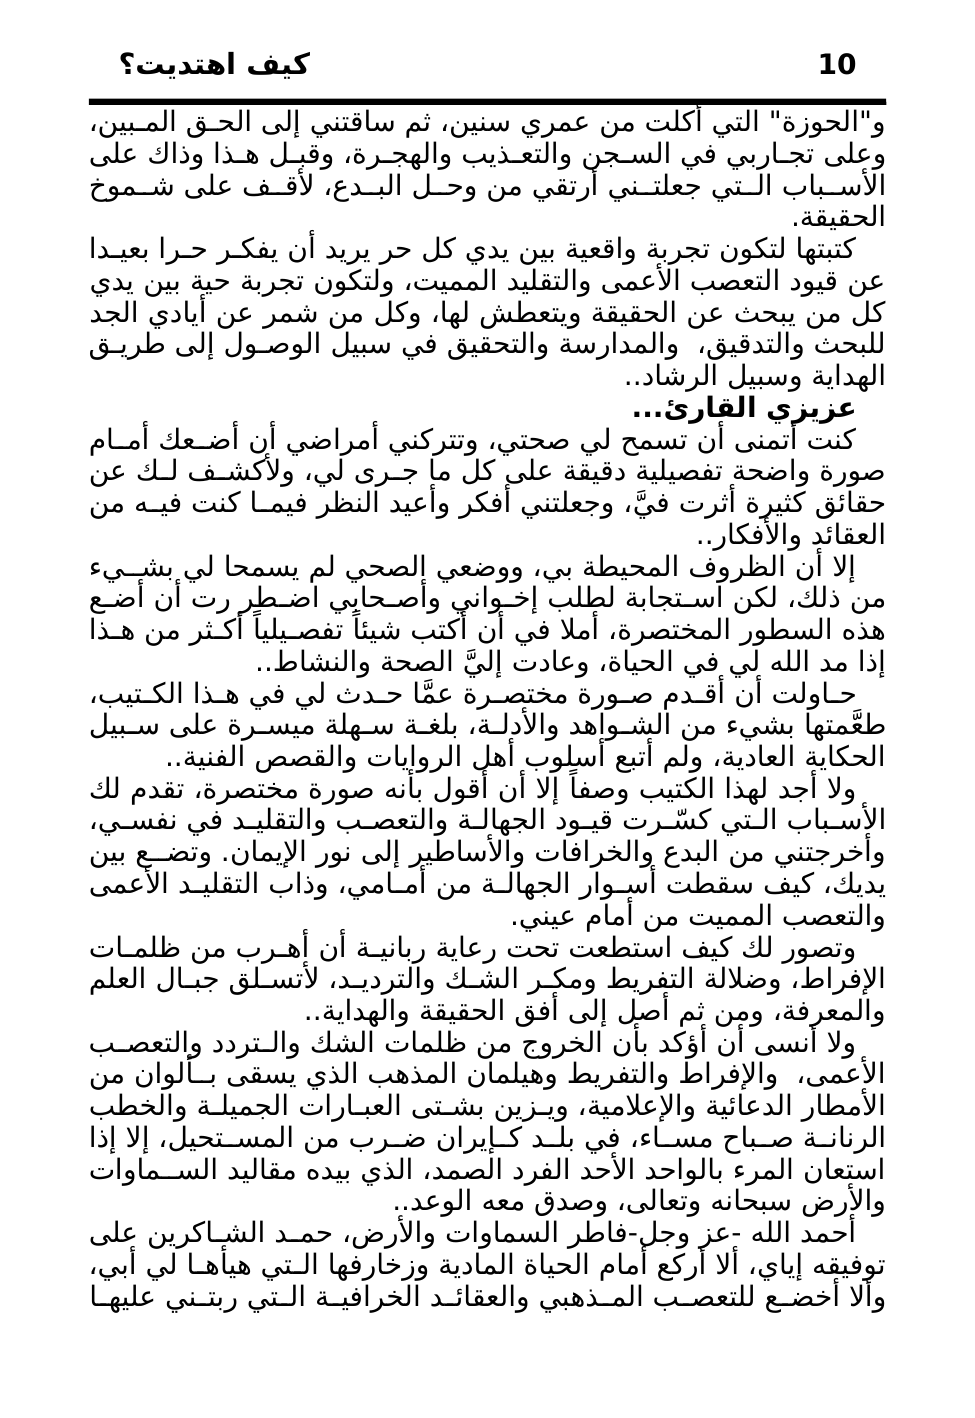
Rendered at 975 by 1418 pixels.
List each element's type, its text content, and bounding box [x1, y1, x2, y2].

text كنت أتمنى أن تسمح لي صحتي، وتتركني أمراضي أن أضعك أمام صورة واضحة تفصيلية دقيقة على كل ما جرى لي، ولأكشف لك عن حقائق كثيرة أثرت فيَّ، وجعلتني أفكر وأعيد النظر فيما كنت فيه من العقائد والأفكار.. [89, 424, 886, 551]
text حاولت أن أقدم صورة مختصرة عمَّا حدث لي في هذا الكتيب، طعَّمتها بشيء من الشواهد والأدلة، بلغة سهلة ميسرة على سبيل الحكاية العادية، ولم أتبع أسلوب أهل الروايات والقصص الفنية.. [89, 678, 886, 773]
text ولا أنسى أن أؤكد بأن الخروج من ظلمات الشك والتردد والتعصب الأعمى، والإفراط والتفريط وهيلمان المذهب الذي يسقى بألوان من الأمطار الدعائية والإعلامية، ويزين بشتى العبارات الجميلة والخطب الرنانة صباح مساء، في بلد كإيران ضرب من المستحيل، إلا إذا استعان المرء بالواحد الأحد الفرد الصمد، الذي بيده مقاليد السماوات والأرض سبحانه وتعالى، وصدق معه الوعد.. [89, 1027, 886, 1217]
text عزيزي القارئ... [89, 392, 886, 424]
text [89, 1217, 886, 1313]
text وتصور لك كيف استطعت تحت رعاية ربانية أن أهرب من ظلمات الإفراط، وضلالة التفريط ومكر الشك والترديد، لأتسلق جبال العلم والمعرفة، ومن ثم أصل إلى أفق الحقيقة والهداية.. [89, 932, 886, 1027]
text ولا أجد لهذا الكتيب وصفاً إلا أن أقول بأنه صورة مختصرة، تقدم لك الأسباب التي كسّرت قيود الجهالة والتعصب والتقليد في نفسي، وأخرجتني من البدع والخرافات والأساطير إلى نور الإيمان. وتضع بين يديك، كيف سقطت أسوار الجهالة من أمامي، وذاب التقليد الأعمى والتعصب المميت من أمام عيني. [89, 773, 886, 932]
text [89, 106, 886, 233]
text كتبتها لتكون تجربة واقعية بين يدي كل حر يريد أن يفكر حرا بعيدا عن قيود التعصب الأعمى والتقليد المميت، ولتكون تجربة حية بين يدي كل من يبحث عن الحقيقة ويتعطش لها، وكل من شمر عن أيادي الجد للبحث والتدقيق، والمدارسة والتحقيق في سبيل الوصول إلى طريق الهداية وسبيل الرشاد.. [89, 233, 886, 392]
text إلا أن الظروف المحيطة بي، ووضعي الصحي لم يسمحا لي بشيء من ذلك، لكن استجابة لطلب إخواني وأصحابي اضطر رت أن أضع هذه السطور المختصرة، أملا في أن أكتب شيئاً تفصيلياً أكثر من هذا إذا مد الله لي في الحياة، وعادت إليَّ الصحة والنشاط.. [89, 551, 886, 678]
